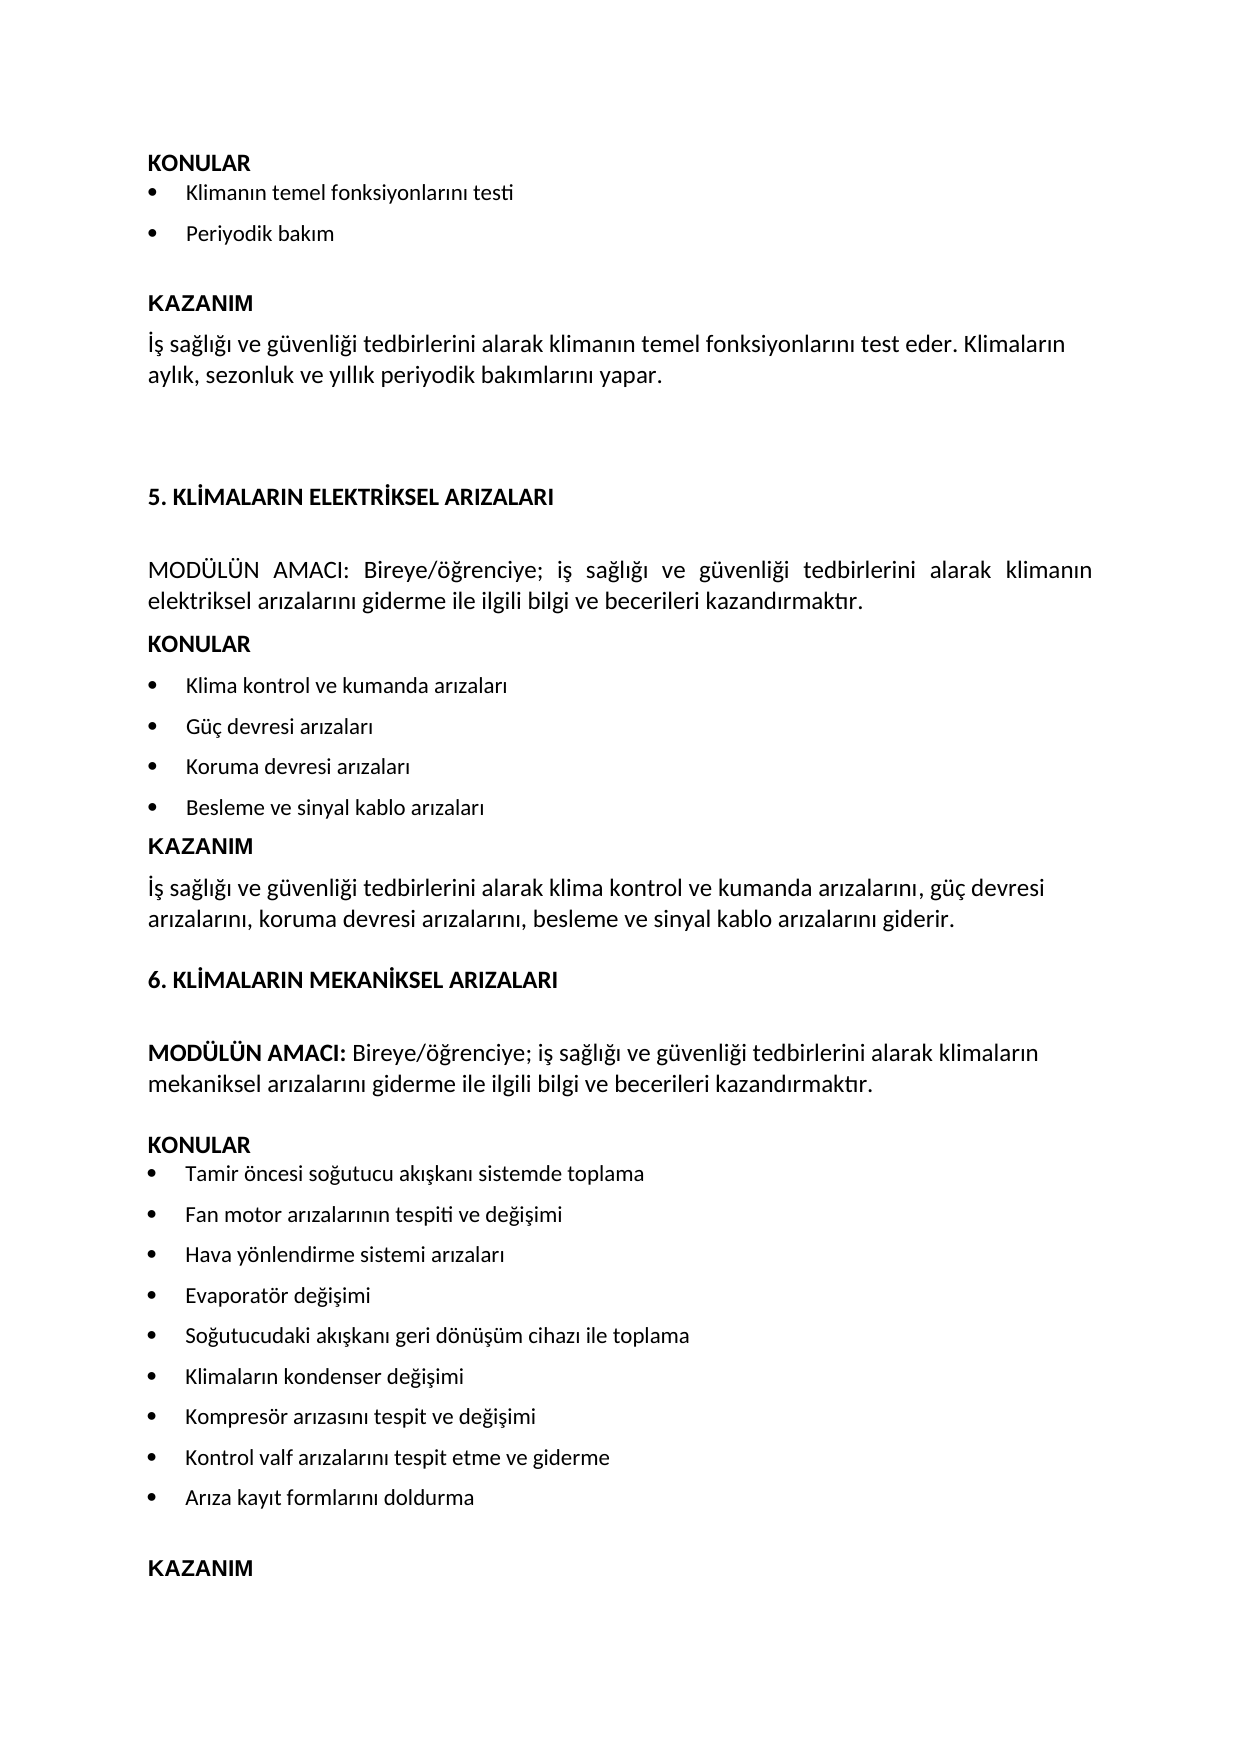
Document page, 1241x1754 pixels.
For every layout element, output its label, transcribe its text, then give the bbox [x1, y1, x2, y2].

text KAZANIM [148, 833, 1093, 860]
text 6. KLİMALARIN MEKANİKSEL ARIZALARI [148, 964, 1093, 994]
list Klimaların kondenser değişimi [148, 1362, 1093, 1390]
text 5. KLİMALARIN ELEKTRİKSEL ARIZALARI [148, 481, 1093, 512]
list Hava yönlendirme sistemi arızaları [148, 1240, 1093, 1268]
text KONULAR [148, 628, 1093, 659]
list Arıza kayıt formlarını doldurma [148, 1483, 1093, 1512]
list Klimanın temel fonksiyonlarını testi [148, 178, 1093, 206]
list Tamir öncesi soğutucu akışkanı sistemde toplama [148, 1159, 1093, 1187]
text KONULAR [148, 1129, 1093, 1159]
text MODÜLÜN AMACI: Bireye/öğrenciye; iş sağlığı ve güvenliği tedbirlerini alarak klimanın elektriksel arızalarını giderme ile ilgili bilgi ve becerileri kazandırmaktır. [148, 555, 1093, 616]
list Fan motor arızalarının tespiti ve değişimi [148, 1200, 1093, 1228]
list Koruma devresi arızaları [148, 752, 1093, 780]
list Klima kontrol ve kumanda arızaları [148, 671, 1093, 699]
list Periyodik bakım [148, 219, 1093, 247]
text KONULAR [148, 148, 1093, 178]
text MODÜLÜN AMACI: Bireye/öğrenciye; iş sağlığı ve güvenliği tedbirlerini alarak klimaların mekaniksel arızalarını giderme ile ilgili bilgi ve becerileri kazandırmaktır. [148, 1037, 1093, 1098]
text KAZANIM [148, 290, 1093, 316]
list Güç devresi arızaları [148, 712, 1093, 740]
text İş sağlığı ve güvenliği tedbirlerini alarak klima kontrol ve kumanda arızalarını, güç devresi arızalarını, koruma devresi arızalarını, besleme ve sinyal kablo arızalarını giderir. [148, 872, 1093, 933]
list Besleme ve sinyal kablo arızaları [148, 793, 1093, 821]
list Kontrol valf arızalarını tespit etme ve giderme [148, 1443, 1093, 1471]
text KAZANIM [148, 1554, 1093, 1581]
list Evaporatör değişimi [148, 1281, 1093, 1309]
list Kompresör arızasını tespit ve değişimi [148, 1402, 1093, 1431]
text İş sağlığı ve güvenliği tedbirlerini alarak klimanın temel fonksiyonlarını test eder. Klimaların aylık, sezonluk ve yıllık periyodik bakımlarını yapar. [148, 328, 1093, 389]
list Soğutucudaki akışkanı geri dönüşüm cihazı ile toplama [148, 1321, 1093, 1349]
